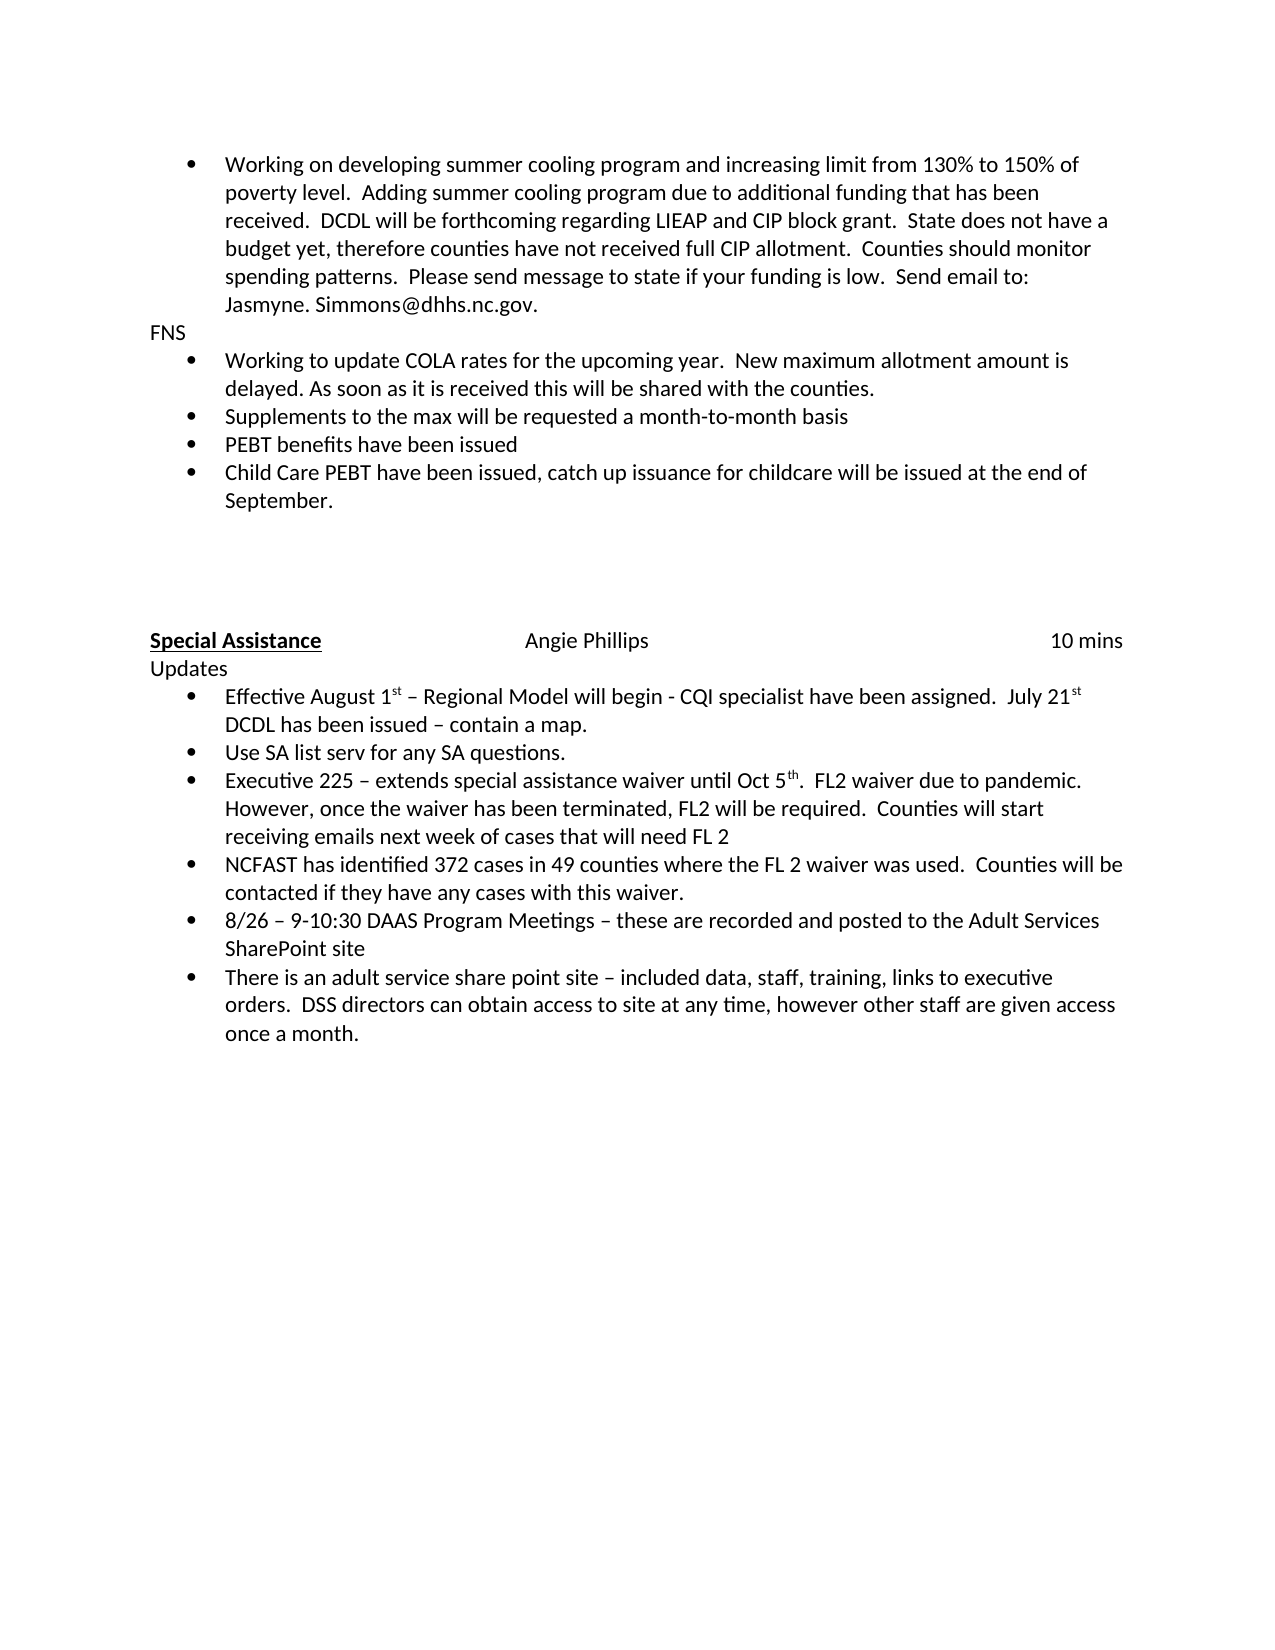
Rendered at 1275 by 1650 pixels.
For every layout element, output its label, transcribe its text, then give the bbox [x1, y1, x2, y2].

list Executive 225 – extends special assistance waiver until Oct 5th. FL2 waiver due to pandemic. However, once the waiver has been terminated, FL2 will be required. Counties will start receiving emails next week of cases that will need FL 2 [187, 766, 1125, 851]
list There is an adult service share point site – included data, staff, training, links to executive orders. DSS directors can obtain access to site at any time, however other staff are given access once a month. [187, 963, 1125, 1047]
list Supplements to the max will be requested a month-to-month basis [187, 402, 1125, 430]
list Working on developing summer cooling program and increasing limit from 130% to 150% of poverty level. Adding summer cooling program due to additional funding that has been received. DCDL will be forthcoming regarding LIEAP and CIP block grant. State does not have a budget yet, therefore counties have not received full CIP allotment. Counties should monitor spending patterns. Please send message to state if your funding is low. Send email to: Jasmyne. Simmons@dhhs.nc.gov. [187, 150, 1125, 318]
text FNS [150, 318, 1125, 346]
list Effective August 1st – Regional Model will begin - CQI specialist have been assigned. July 21st DCDL has been issued – contain a map. [187, 682, 1125, 738]
list Working to update COLA rates for the upcoming year. New maximum allotment amount is delayed. As soon as it is received this will be shared with the counties. [187, 346, 1125, 402]
list PEBT benefits have been issued [187, 430, 1125, 458]
list NCFAST has identified 372 cases in 49 counties where the FL 2 waiver was used. Counties will be contacted if they have any cases with this waiver. [187, 851, 1125, 907]
list 8/26 – 9-10:30 DAAS Program Meetings – these are recorded and posted to the Adult Services SharePoint site [187, 907, 1125, 963]
text Updates [150, 654, 1125, 682]
list Use SA list serv for any SA questions. [187, 738, 1125, 766]
text Special Assistance Angie Phillips 10 mins [150, 626, 1125, 654]
list Child Care PEBT have been issued, catch up issuance for childcare will be issued at the end of September. [187, 458, 1125, 514]
